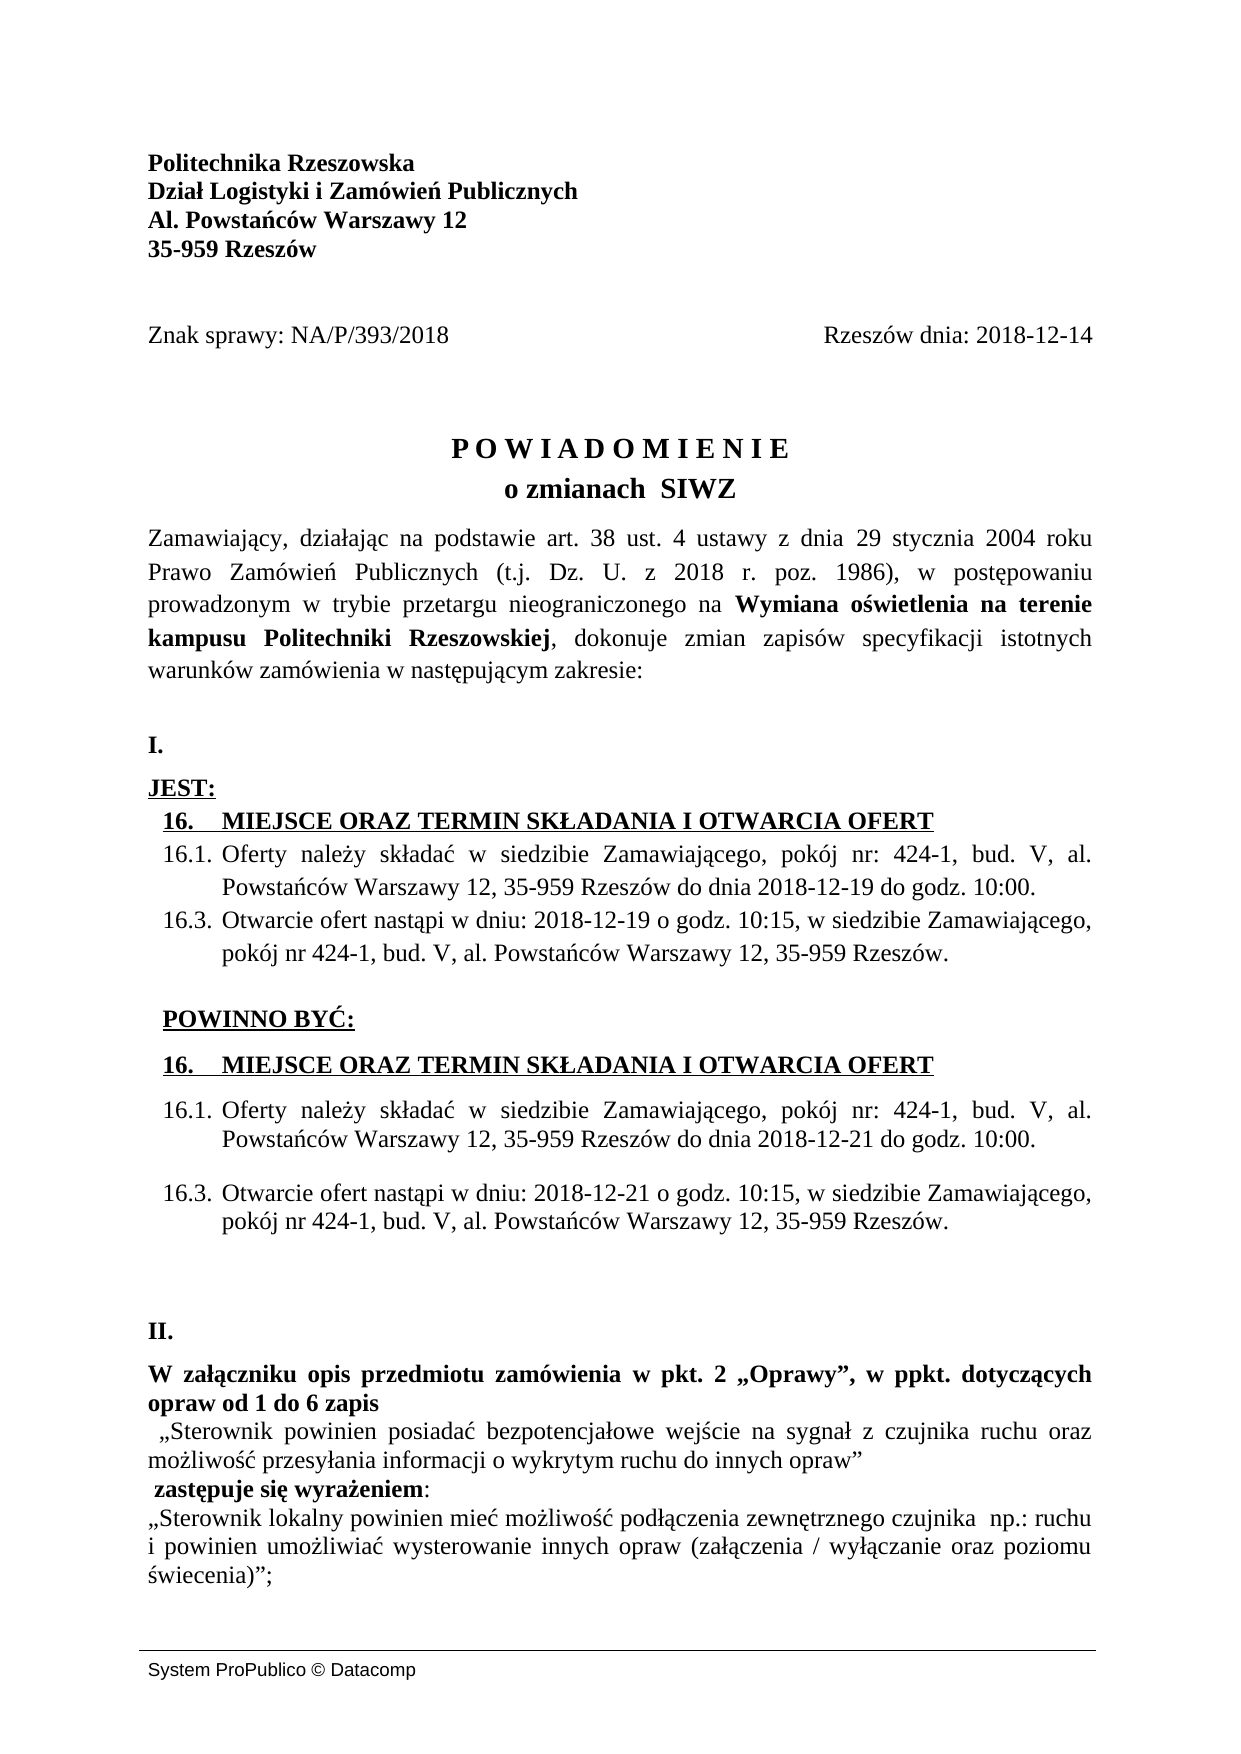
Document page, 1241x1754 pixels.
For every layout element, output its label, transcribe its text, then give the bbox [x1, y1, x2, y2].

text Politechnika Rzeszowska [148, 148, 1092, 176]
text 16.1. Oferty należy składać w siedzibie Zamawiającego, pokój nr: 424-1, bud. V, al. Powstańców Warszawy 12, 35-959 Rzeszów do dnia 2018-12-21 do godz. 10:00. [162, 1095, 1092, 1153]
subtitle o zmianach SIWZ [148, 471, 1092, 505]
text 16. MIEJSCE ORAZ TERMIN SKŁADANIA I OTWARCIA OFERT [162, 806, 1092, 835]
text 16.3. Otwarcie ofert nastąpi w dniu: 2018-12-19 o godz. 10:15, w siedzibie Zamawiającego, pokój nr 424-1, bud. V, al. Powstańców Warszawy 12, 35-959 Rzeszów. [162, 905, 1092, 967]
text JEST: [148, 773, 1092, 802]
text II. [148, 1316, 1092, 1344]
text 16.3. Otwarcie ofert nastąpi w dniu: 2018-12-21 o godz. 10:15, w siedzibie Zamawiającego, pokój nr 424-1, bud. V, al. Powstańców Warszawy 12, 35-959 Rzeszów. [162, 1178, 1092, 1235]
subtitle P O W I A D O M I E N I E [148, 431, 1092, 465]
text zastępuje się wyrażeniem: [148, 1474, 1092, 1503]
text W załączniku opis przedmiotu zamówienia w pkt. 2 „Oprawy”, w ppkt. dotyczących opraw od 1 do 6 zapis [148, 1359, 1092, 1416]
text 16.1. Oferty należy składać w siedzibie Zamawiającego, pokój nr: 424-1, bud. V, al. Powstańców Warszawy 12, 35-959 Rzeszów do dnia 2018-12-19 do godz. 10:00. [162, 839, 1092, 901]
text Znak sprawy: NA/P/393/2018 Rzeszów dnia: 2018-12-14 [148, 320, 1092, 349]
text POWINNO BYĆ: [162, 1004, 1092, 1033]
text 35-959 Rzeszów [148, 234, 1092, 263]
text „Sterownik powinien posiadać bezpotencjałowe wejście na sygnał z czujnika ruchu oraz możliwość przesyłania informacji o wykrytym ruchu do innych opraw” [148, 1416, 1092, 1474]
text 16. MIEJSCE ORAZ TERMIN SKŁADANIA I OTWARCIA OFERT [162, 1050, 1092, 1078]
text Al. Powstańców Warszawy 12 [148, 205, 1092, 234]
text Zamawiający, działając na podstawie art. 38 ust. 4 ustawy z dnia 29 stycznia 2004 roku Prawo Zamówień Publicznych (t.j. Dz. U. z 2018 r. poz. 1986), w postępowaniu prowadzonym w trybie przetargu nieograniczonego na Wymiana oświetlenia na terenie kampusu Politechniki Rzeszowskiej, dokonuje zmian zapisów specyfikacji istotnych warunków zamówienia w następującym zakresie: [148, 523, 1092, 684]
text Dział Logistyki i Zamówień Publicznych [148, 176, 1092, 205]
text I. [148, 730, 1092, 759]
text „Sterownik lokalny powinien mieć możliwość podłączenia zewnętrznego czujnika np.: ruchu i powinien umożliwiać wysterowanie innych opraw (załączenia / wyłączanie oraz poziomu świecenia)”; [148, 1503, 1092, 1589]
